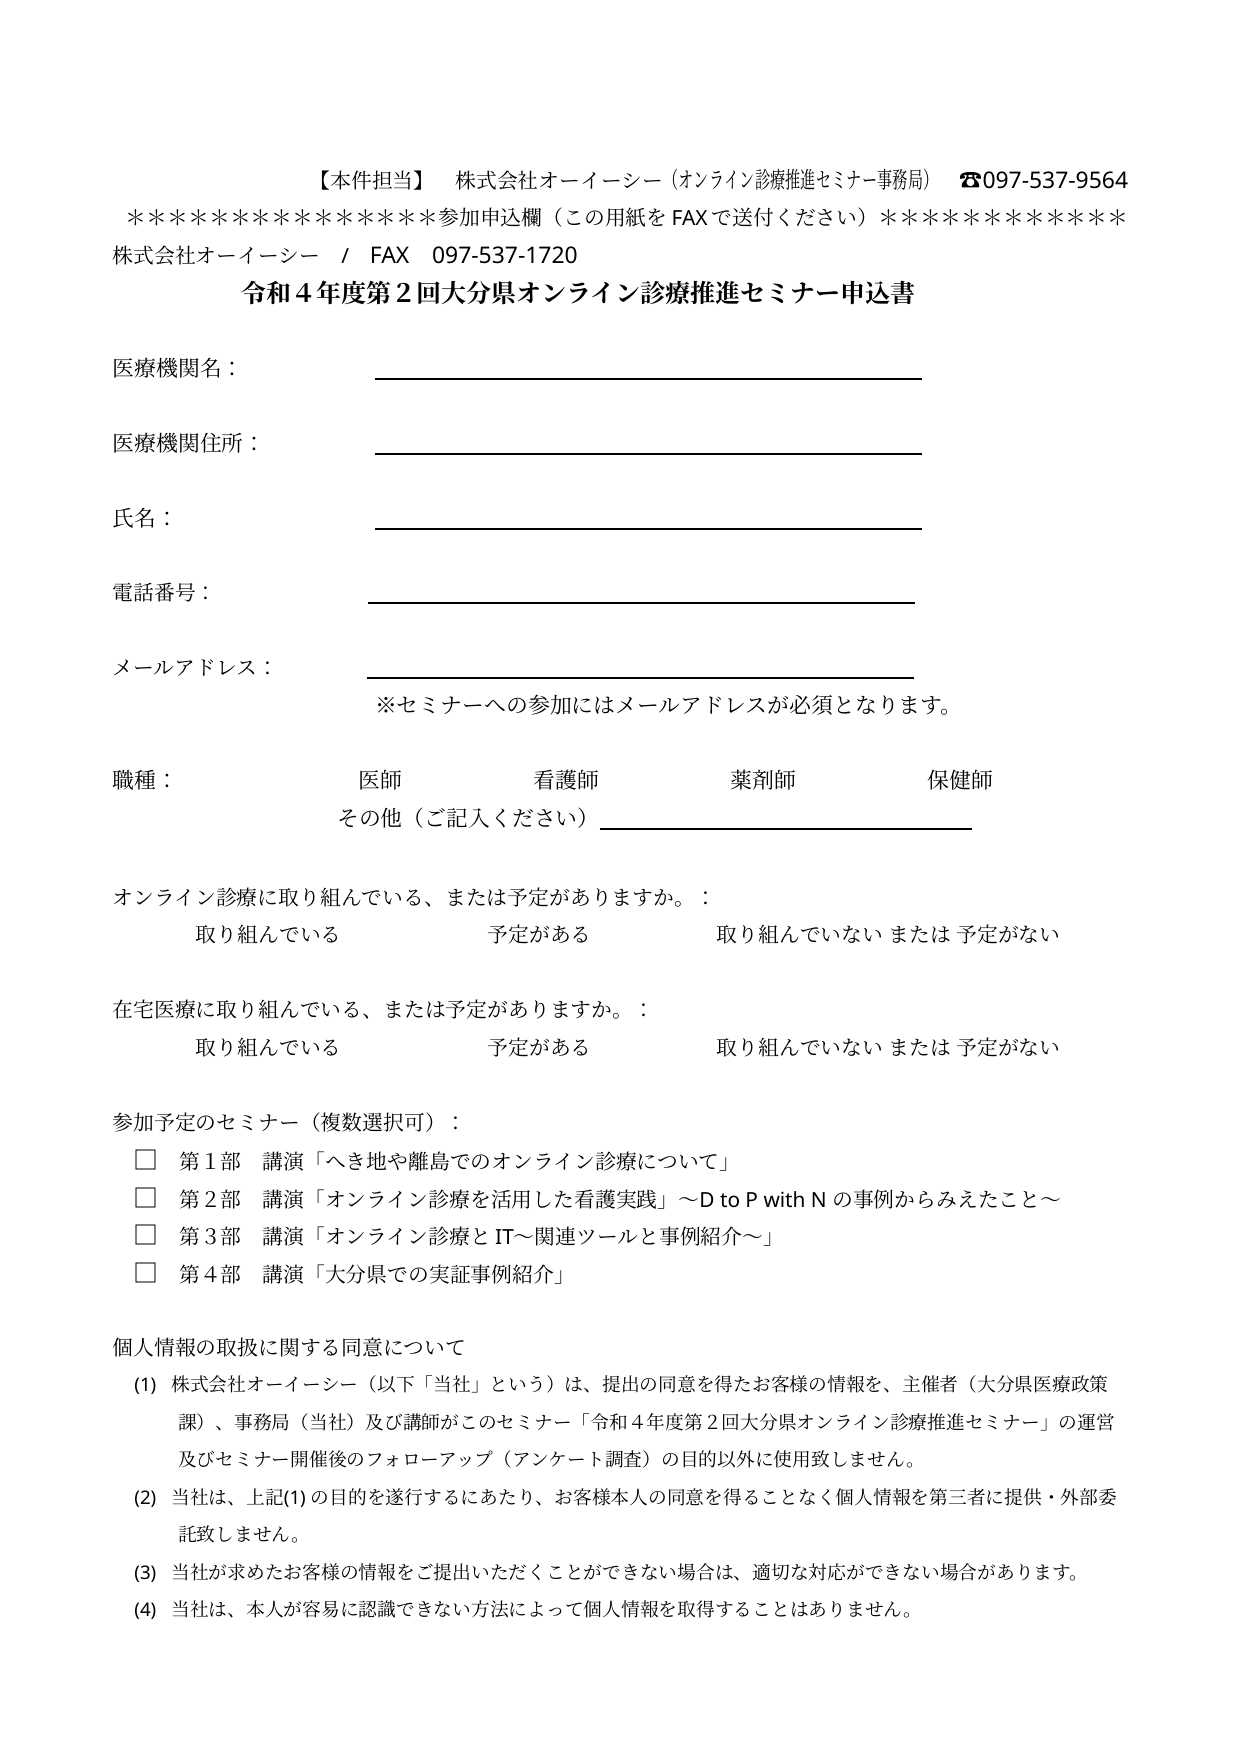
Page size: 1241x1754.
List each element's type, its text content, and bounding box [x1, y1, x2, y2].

text 取り組んでいる 予定がある 取り組んでいない または 予定がない [112, 915, 1128, 953]
text 個人情報の取扱に関する同意について [112, 1328, 1128, 1365]
text 在宅医療に取り組んでいる、または予定がありますか。： [112, 990, 1128, 1028]
text 医療機関名： [112, 348, 1128, 385]
list 当社が求めたお客様の情報をご提出いただくことができない場合は、適切な対応ができない場合があります。 [134, 1553, 1128, 1590]
text 電話番号： [112, 573, 1128, 610]
text 医療機関住所： [112, 423, 1128, 460]
text 取り組んでいる 予定がある 取り組んでいない または 予定がない [112, 1028, 1128, 1065]
text 株式会社オーイーシー / FAX 097-537-1720 [112, 235, 1045, 273]
text 【本件担当】 株式会社オーイーシー（オンライン診療推進セミナー事務局） ☎097-537-9564 [112, 160, 1128, 198]
text ＊＊＊＊＊＊＊＊＊＊＊＊＊＊＊参加申込欄（この用紙をFAXで送付ください）＊＊＊＊＊＊＊＊＊＊＊＊ [112, 198, 1128, 235]
text 氏名： [112, 498, 1128, 535]
text □ 第３部 講演「オンライン診療とIT～関連ツールと事例紹介～」 [112, 1215, 1128, 1253]
list 当社は、上記(1) の目的を遂行するにあたり、お客様本人の同意を得ることなく個人情報を第三者に提供・外部委託致しません。 [134, 1478, 1128, 1553]
text □ 第１部 講演「へき地や離島でのオンライン診療について」 [112, 1140, 1128, 1178]
list 株式会社オーイーシー（以下「当社」という）は、提出の同意を得たお客様の情報を、主催者（大分県医療政策課）、事務局（当社）及び講師がこのセミナー「令和４年度第２回大分県オンライン診療推進セミナー」の運営及びセミナー開催後のフォローアップ（アンケート調査）の目的以外に使用致しません。 [134, 1365, 1128, 1478]
text ※セミナーへの参加にはメールアドレスが必須となります。 [112, 685, 1128, 723]
text 令和４年度第２回大分県オンライン診療推進セミナー申込書 [112, 273, 1045, 310]
text □ 第２部 講演「オンライン診療を活用した看護実践」～D to P with N の事例からみえたこと～ [112, 1178, 1128, 1215]
text オンライン診療に取り組んでいる、または予定がありますか。： [112, 878, 1128, 915]
text 職種： 医師 看護師 薬剤師 保健師 [112, 760, 1128, 798]
text メールアドレス： [112, 648, 1128, 685]
text その他（ご記入ください） [112, 798, 1128, 835]
list 当社は、本人が容易に認識できない方法によって個人情報を取得することはありません。 [134, 1590, 1128, 1628]
text □ 第４部 講演「大分県での実証事例紹介」 [112, 1253, 1128, 1290]
text 参加予定のセミナー（複数選択可）： [112, 1103, 1128, 1140]
